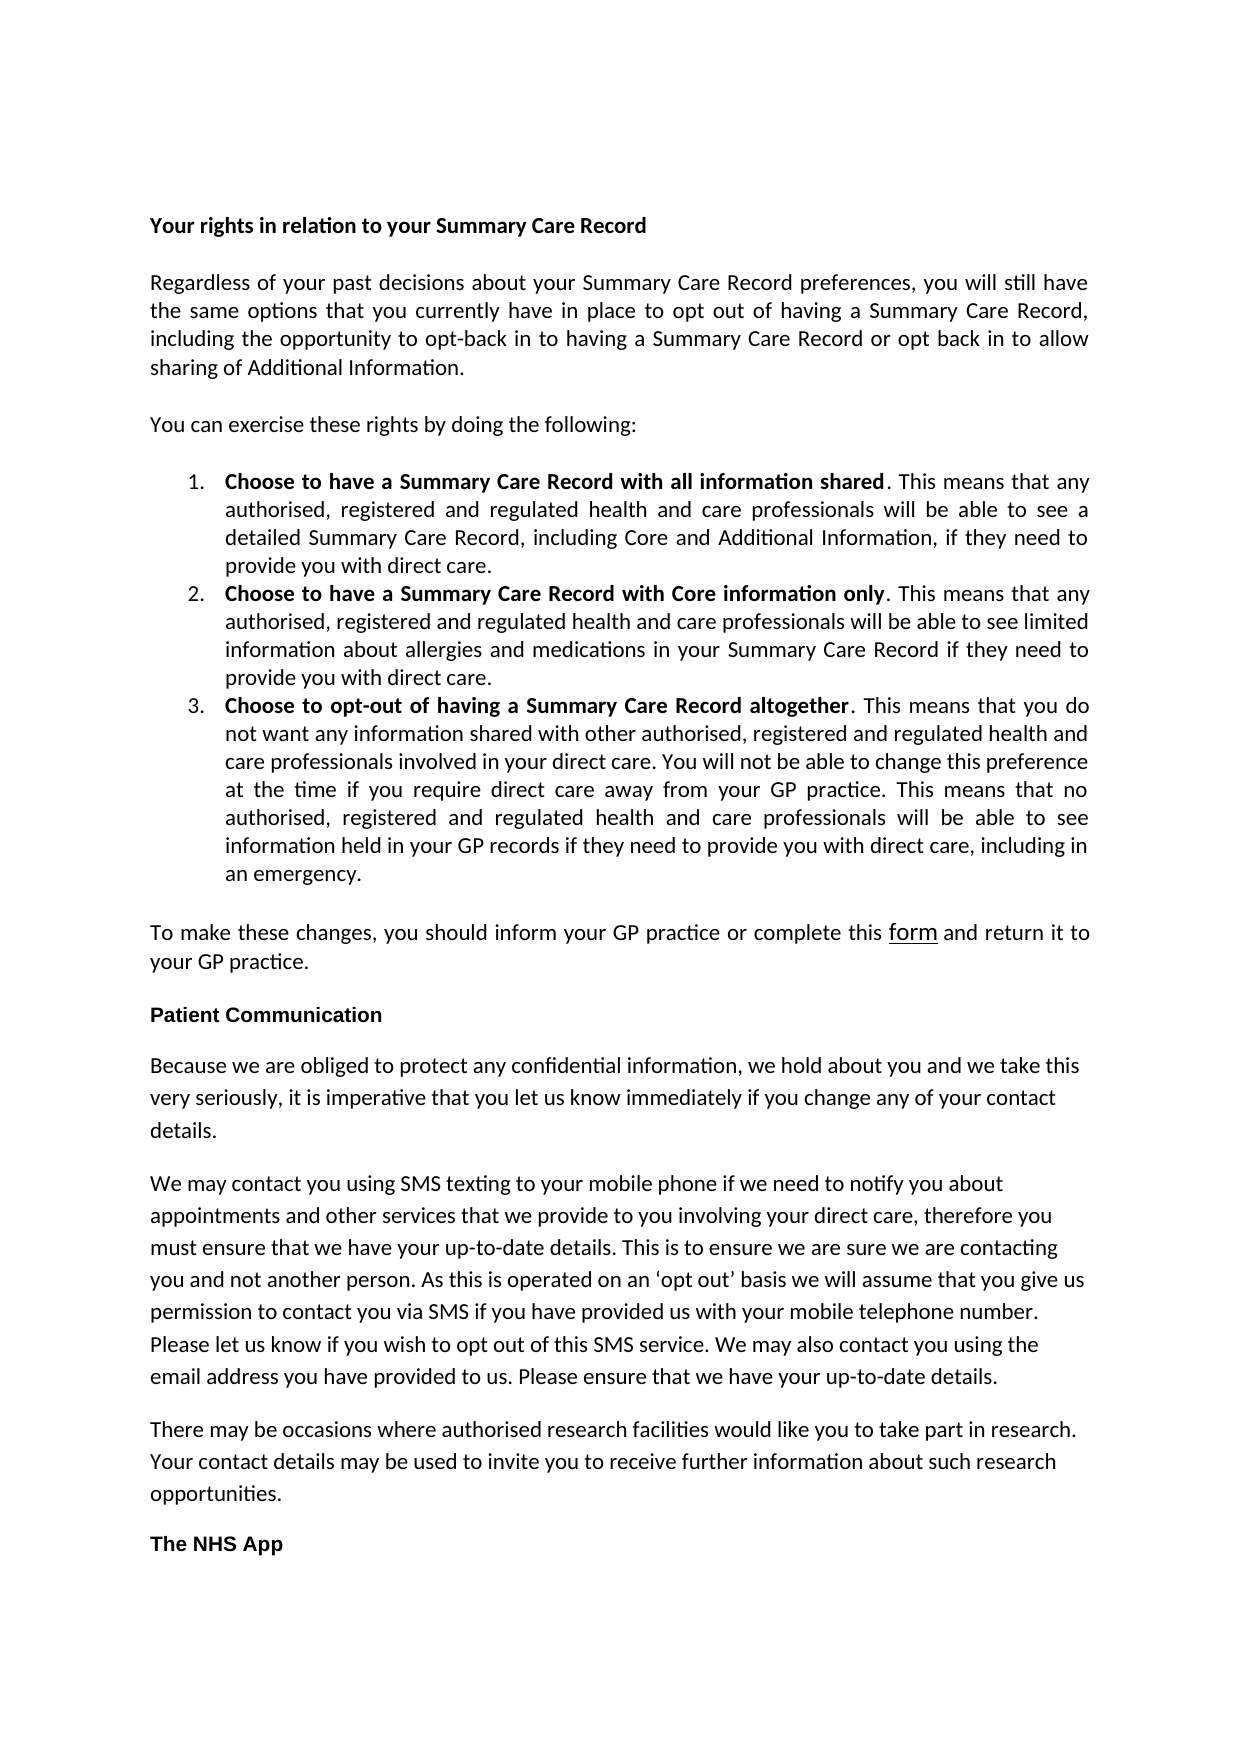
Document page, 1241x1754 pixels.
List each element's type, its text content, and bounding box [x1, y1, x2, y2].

text To make these changes, you should inform your GP practice or complete this form and return it to your GP practice. [150, 916, 1090, 975]
list Choose to opt-out of having a Summary Care Record altogether. This means that you do not want any information shared with other authorised, registered and regulated health and care professionals involved in your direct care. You will not be able to change this preference at the time if you require direct care away from your GP practice. This means that no authorised, registered and regulated health and care professionals will be able to see information held in your GP records if they need to provide you with direct care, including in an emergency. [187, 691, 1090, 887]
text There may be occasions where authorised research facilities would like you to take part in research. Your contact details may be used to invite you to receive further information about such research opportunities. [150, 1415, 1090, 1507]
text Patient Communication [150, 1003, 1090, 1027]
text Regardless of your past decisions about your Summary Care Record preferences, you will still have the same options that you currently have in place to opt out of having a Summary Care Record, including the opportunity to opt-back in to having a Summary Care Record or opt back in to allow sharing of Additional Information. [150, 268, 1090, 381]
subtitle Your rights in relation to your Summary Care Record [150, 211, 1090, 239]
list Choose to have a Summary Care Record with all information shared. This means that any authorised, registered and regulated health and care professionals will be able to see a detailed Summary Care Record, including Core and Additional Information, if they need to provide you with direct care. [187, 467, 1090, 579]
list Choose to have a Summary Care Record with Core information only. This means that any authorised, registered and regulated health and care professionals will be able to see limited information about allergies and medications in your Summary Care Record if they need to provide you with direct care. [187, 579, 1090, 691]
text Because we are obliged to protect any confidential information, we hold about you and we take this very seriously, it is imperative that you let us know immediately if you change any of your contact details. [150, 1051, 1090, 1144]
text The NHS App [150, 1532, 1090, 1556]
text We may contact you using SMS texting to your mobile phone if we need to notify you about appointments and other services that we provide to you involving your direct care, therefore you must ensure that we have your up-to-date details. This is to ensure we are sure we are contacting you and not another person. As this is operated on an ‘opt out’ basis we will assume that you give us permission to contact you via SMS if you have provided us with your mobile telephone number. Please let us know if you wish to opt out of this SMS service. We may also contact you using the email address you have provided to us. Please ensure that we have your up-to-date details. [150, 1169, 1090, 1390]
text You can exercise these rights by doing the following: [150, 410, 1090, 438]
